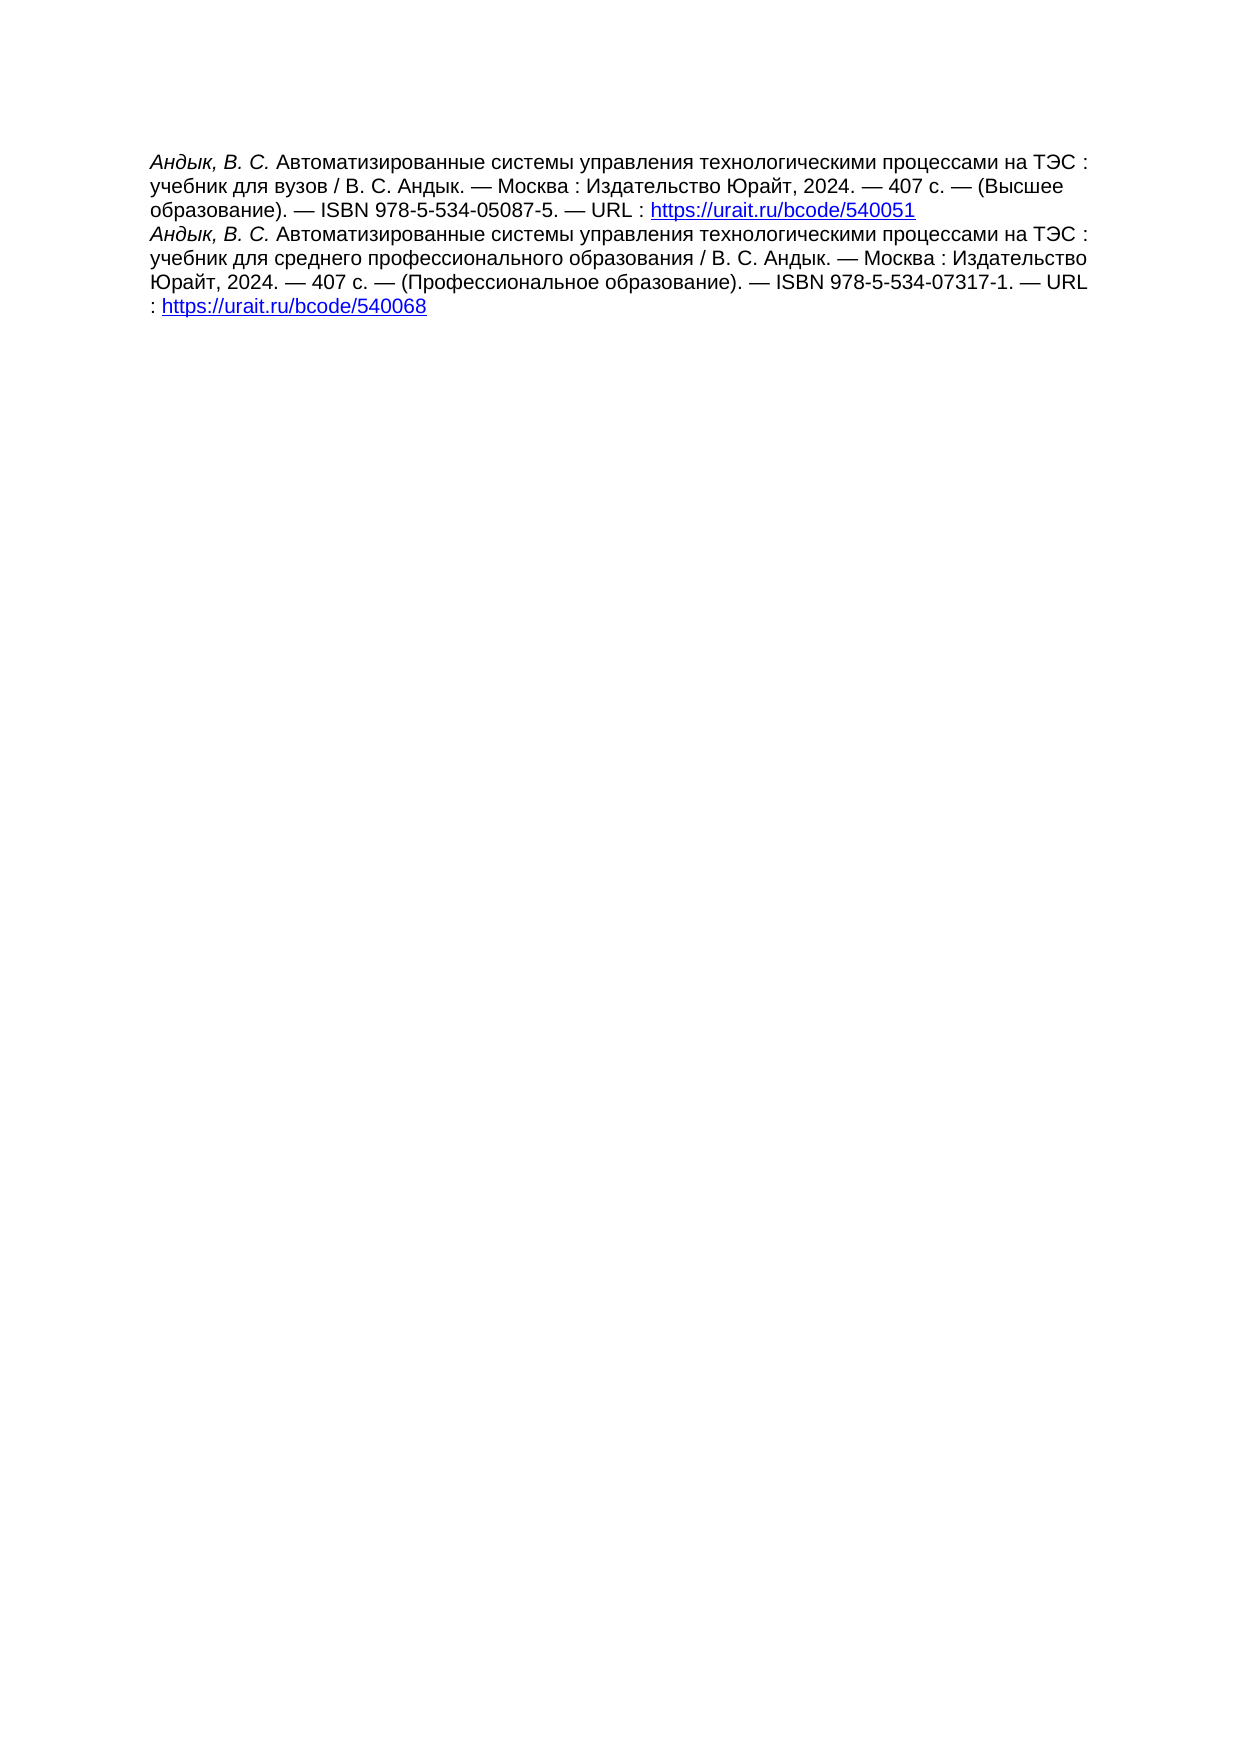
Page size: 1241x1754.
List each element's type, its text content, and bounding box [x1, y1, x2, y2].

text Андык, В. С. Автоматизированные системы управления технологическими процессами на ТЭС : учебник для вузов / В. С. Андык. — Москва : Издательство Юрайт, 2024. — 407 с. — (Высшее образование). — ISBN 978-5-534-05087-5. — URL : https://urait.ru/bcode/540051 [150, 150, 1090, 222]
text Андык, В. С. Автоматизированные системы управления технологическими процессами на ТЭС : учебник для среднего профессионального образования / В. С. Андык. — Москва : Издательство Юрайт, 2024. — 407 с. — (Профессиональное образование). — ISBN 978-5-534-07317-1. — URL : https://urait.ru/bcode/540068 [150, 222, 1090, 318]
